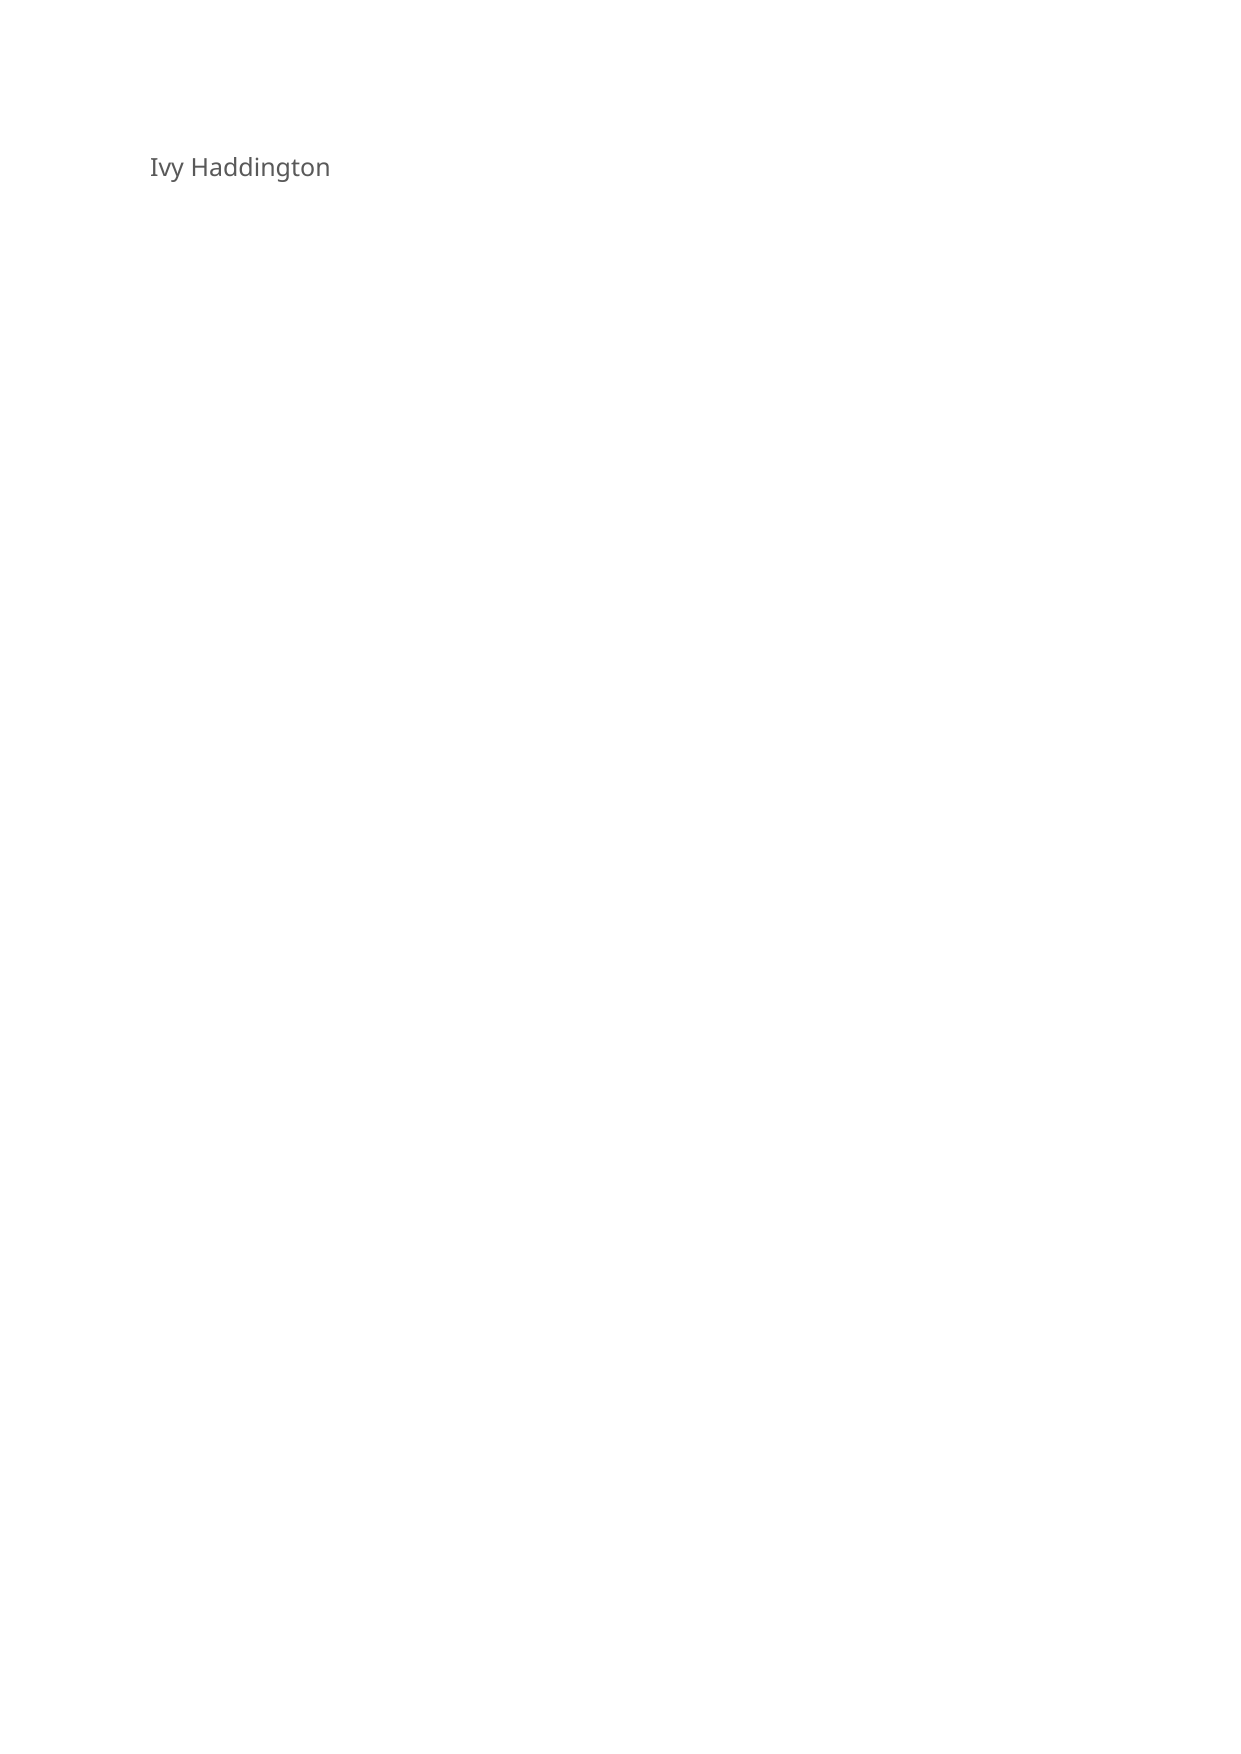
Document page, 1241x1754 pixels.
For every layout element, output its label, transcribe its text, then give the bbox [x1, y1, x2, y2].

text Ivy Haddington [150, 150, 1090, 184]
